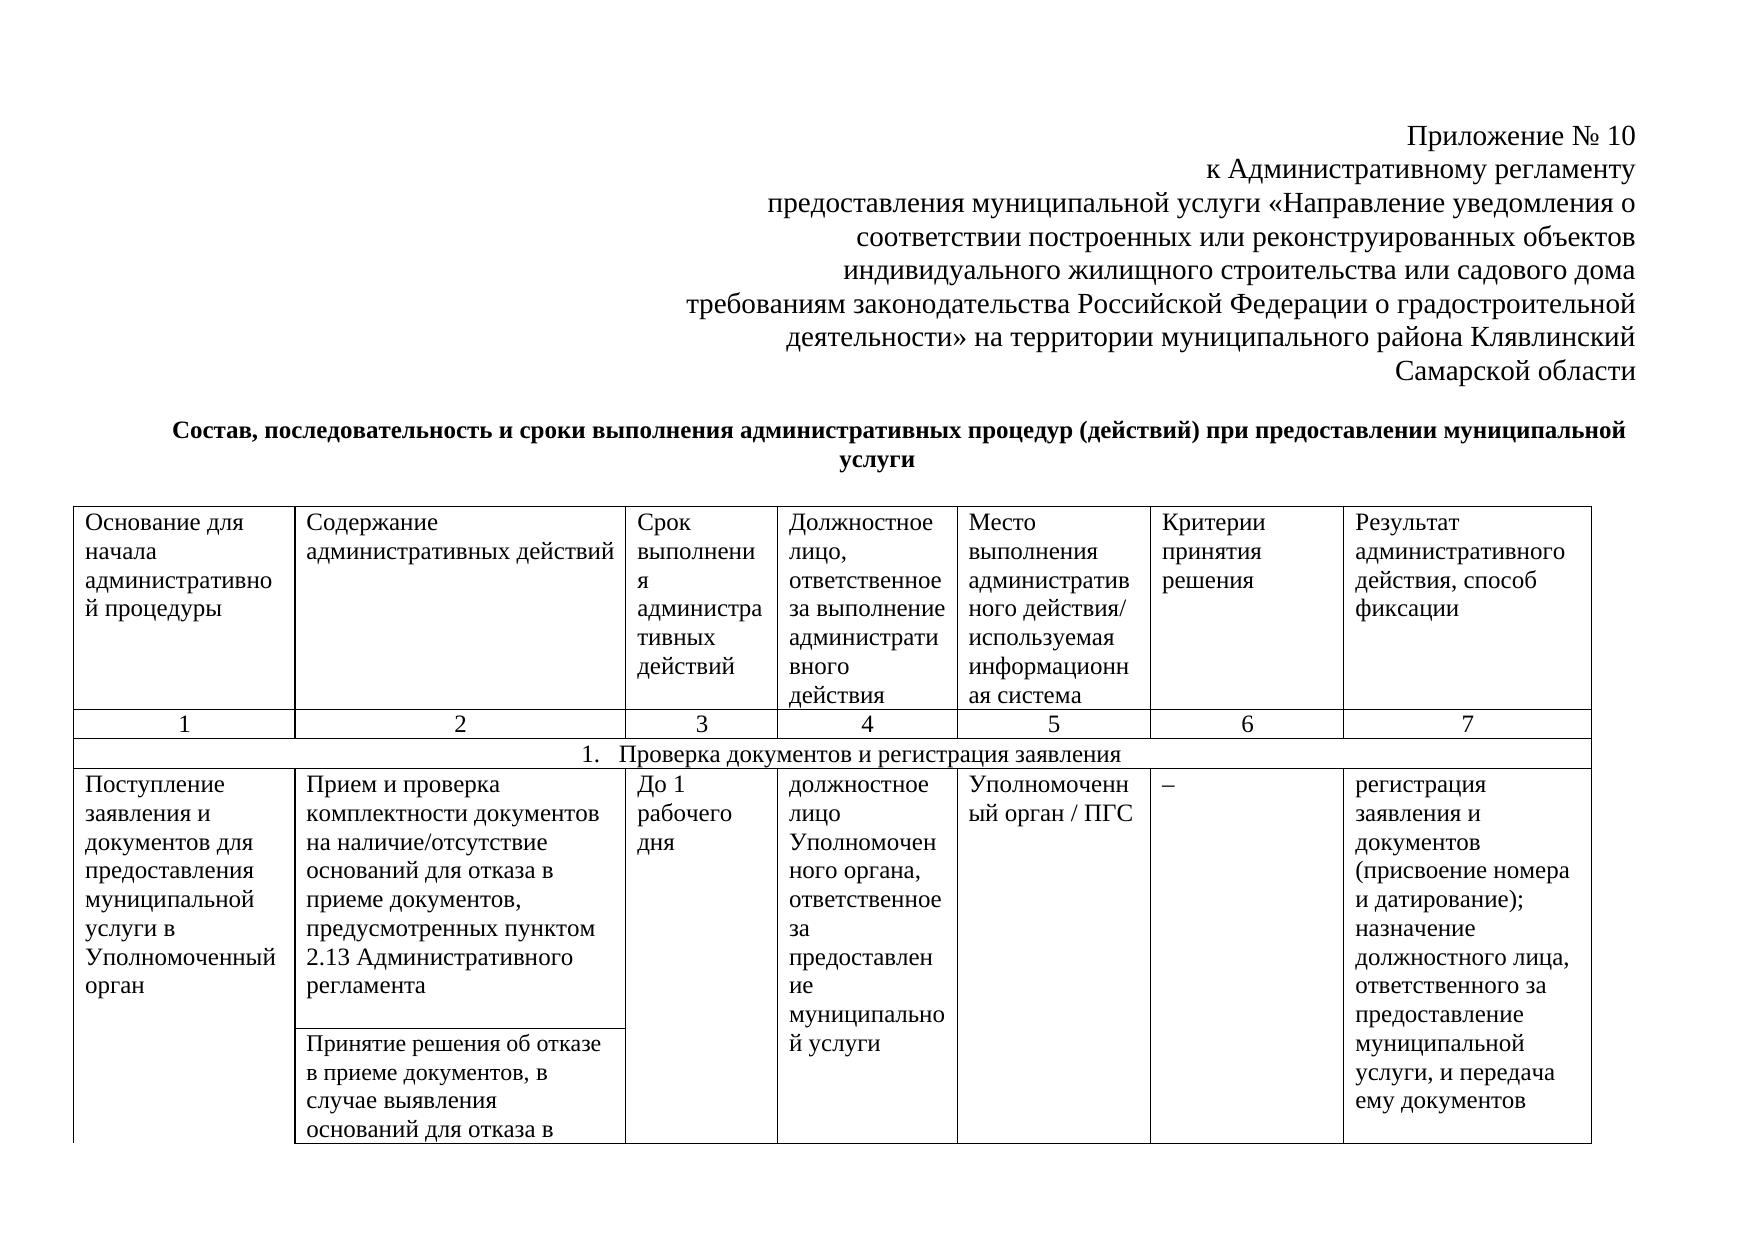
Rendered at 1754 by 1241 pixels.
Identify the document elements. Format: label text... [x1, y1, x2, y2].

table_cell Принятие решения об отказе в приеме документов, в случае выявления оснований для отказа в приеме документов [296, 1029, 625, 1143]
table_cell 2 [296, 710, 625, 738]
text предоставления муниципальной услуги «Направление уведомления о соответствии построенных или реконструированных объектов индивидуального жилищного строительства или садового дома требованиям законодательства Российской Федерации о градостроительной деятельности» на территории муниципального района Клявлинский Самарской области [679, 185, 1636, 386]
table_header Должностное лицо, ответственное за выполнение административного действия [778, 507, 957, 708]
table_cell 6 [1151, 710, 1343, 738]
table_cell регистрация заявления и документов (присвоение номера и датирование); назначение должностного лица, ответственного за предоставление муниципальной услуги, и передача ему документов [1344, 769, 1591, 1143]
text к Административному регламенту [532, 152, 1636, 185]
table_header Результат административного действия, способ фиксации [1344, 507, 1591, 708]
table_cell До 1 рабочего дня [626, 769, 777, 1143]
table_header Содержание административных действий [296, 507, 625, 708]
text Состав, последовательность и сроки выполнения административных процедур (действий) при предоставлении муниципальной услуги [118, 415, 1636, 473]
table_cell Проверка документов и регистрация заявления [74, 739, 1591, 768]
table_cell 4 [778, 710, 957, 738]
table_header Критерии принятия решения [1151, 507, 1343, 708]
table_cell 7 [1344, 710, 1591, 738]
table_header Основание для начала административной процедуры [74, 507, 294, 708]
table_header Срок выполнения административных действий [626, 507, 777, 708]
text Приложение № 10 [118, 118, 1636, 152]
table_cell – [1151, 769, 1343, 1143]
table_cell должностное лицо Уполномоченного органа, ответственное за предоставление муниципальной услуги [778, 769, 957, 1143]
table_cell 5 [958, 710, 1150, 738]
table_header Место выполнения административного действия/ используемая информационная система [958, 507, 1150, 708]
table_cell Прием и проверка комплектности документов на наличие/отсутствие оснований для отказа в приеме документов, предусмотренных пунктом 2.13 Административного регламента [296, 769, 625, 1028]
table_cell Уполномоченный орган / ПГС [958, 769, 1150, 1143]
table_cell 1 [74, 710, 294, 738]
table_cell Поступление заявления и документов для предоставления муниципальной услуги в Уполномоченный орган [74, 769, 294, 1143]
table_cell 3 [626, 710, 777, 738]
